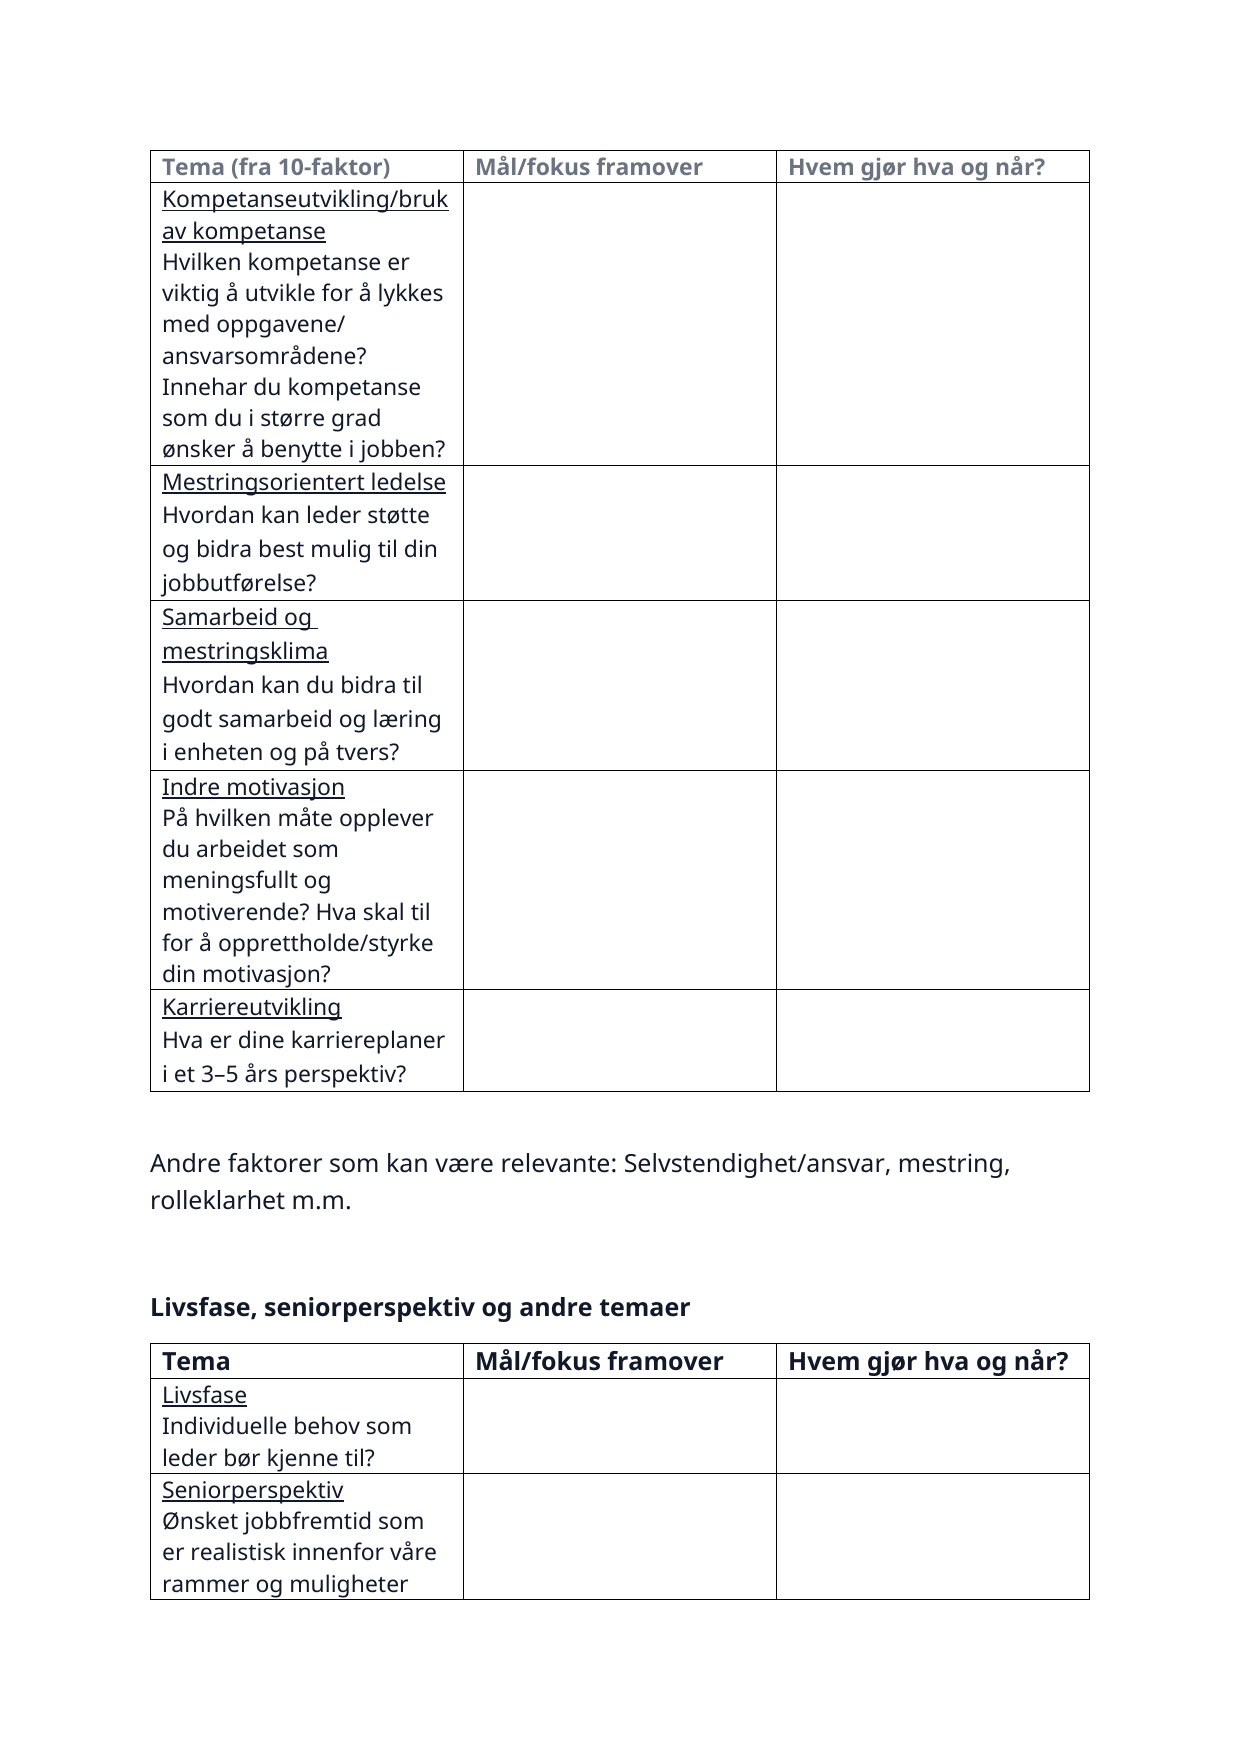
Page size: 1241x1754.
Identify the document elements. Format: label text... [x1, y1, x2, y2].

table_cell [464, 990, 776, 1091]
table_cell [151, 1474, 463, 1599]
table_cell [464, 771, 776, 989]
table_cell Indre motivasjon På hvilken måte opplever du arbeidet som meningsfullt og motiverende? Hva skal til for å opprettholde/styrke din motivasjon? [151, 771, 463, 989]
table_header Tema [151, 1344, 463, 1378]
table_cell [464, 183, 776, 464]
table_cell [464, 601, 776, 769]
table_cell [777, 1379, 1089, 1473]
table_cell [777, 601, 1089, 769]
table_cell [777, 466, 1089, 600]
table_cell Mestringsorientert ledelse Hvordan kan leder støtte og bidra best mulig til din jobbutførelse? [151, 466, 463, 600]
table_cell Livsfase Individuelle behov som leder bør kjenne til? [151, 1379, 463, 1473]
table_cell Karriereutvikling Hva er dine karriereplaner i et 3–5 års perspektiv? [151, 990, 463, 1091]
table_cell [464, 466, 776, 600]
table_cell [464, 1379, 776, 1473]
table_cell Kompetanseutvikling/bruk av kompetanse Hvilken kompetanse er viktig å utvikle for å lykkes med oppgavene/ ansvarsområdene? Innehar du kompetanse som du i større grad ønsker å benytte i jobben? [151, 183, 463, 464]
table_cell [777, 990, 1089, 1091]
text Andre faktorer som kan være relevante: Selvstendighet/ansvar, mestring, rolleklarhet m.m. [150, 1146, 1090, 1217]
text Livsfase, seniorperspektiv og andre temaer [150, 1289, 1090, 1323]
table_header Hvem gjør hva og når? [777, 151, 1089, 182]
table_header Mål/fokus framover [464, 1344, 776, 1378]
table_header Mål/fokus framover [464, 151, 776, 182]
table_cell [777, 183, 1089, 464]
table_cell [777, 1474, 1089, 1599]
table_cell [464, 1474, 776, 1599]
table_header Hvem gjør hva og når? [777, 1344, 1089, 1378]
table_cell [777, 771, 1089, 989]
table_header Tema (fra 10-faktor) [151, 151, 463, 182]
table_cell Samarbeid og mestringsklima Hvordan kan du bidra til godt samarbeid og læring i enheten og på tvers? [151, 601, 463, 769]
